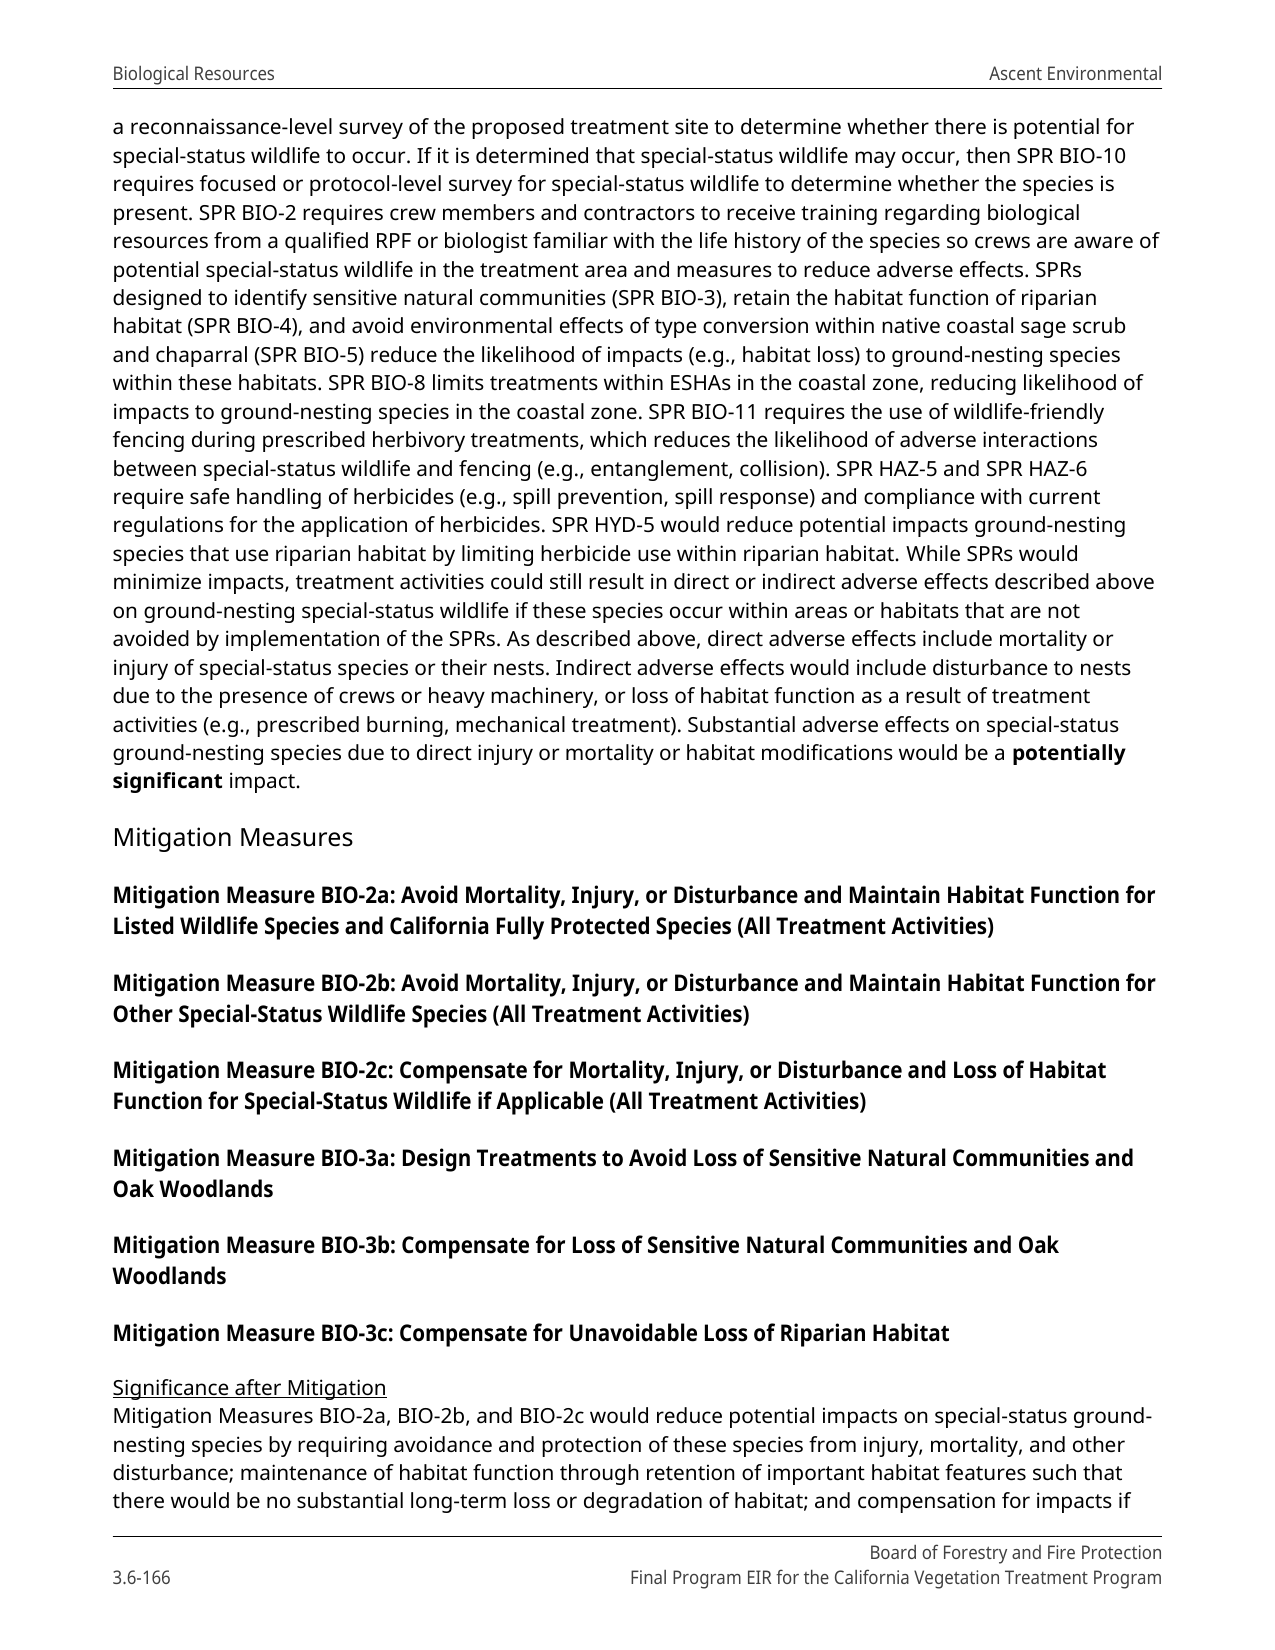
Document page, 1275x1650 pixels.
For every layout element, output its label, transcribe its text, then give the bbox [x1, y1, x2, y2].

title Mitigation Measure BIO-3b: Compensate for Loss of Sensitive Natural Communities and Oak Woodlands [112, 1229, 1162, 1292]
title Mitigation Measure BIO-2c: Compensate for Mortality, Injury, or Disturbance and Loss of Habitat Function for Special-Status Wildlife if Applicable (All Treatment Activities) [112, 1054, 1162, 1117]
title Mitigation Measure BIO-2a: Avoid Mortality, Injury, or Disturbance and Maintain Habitat Function for Listed Wildlife Species and California Fully Protected Species (All Treatment Activities) [112, 879, 1162, 942]
title Mitigation Measure BIO-3c: Compensate for Unavoidable Loss of Riparian Habitat [112, 1317, 1162, 1348]
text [112, 112, 1162, 795]
text Mitigation Measures [112, 820, 1162, 854]
title Mitigation Measure BIO-3a: Design Treatments to Avoid Loss of Sensitive Natural Communities and Oak Woodlands [112, 1142, 1162, 1204]
title Mitigation Measure BIO-2b: Avoid Mortality, Injury, or Disturbance and Maintain Habitat Function for Other Special-Status Wildlife Species (All Treatment Activities) [112, 967, 1162, 1029]
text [112, 1401, 1162, 1515]
text Significance after Mitigation [112, 1373, 1162, 1401]
